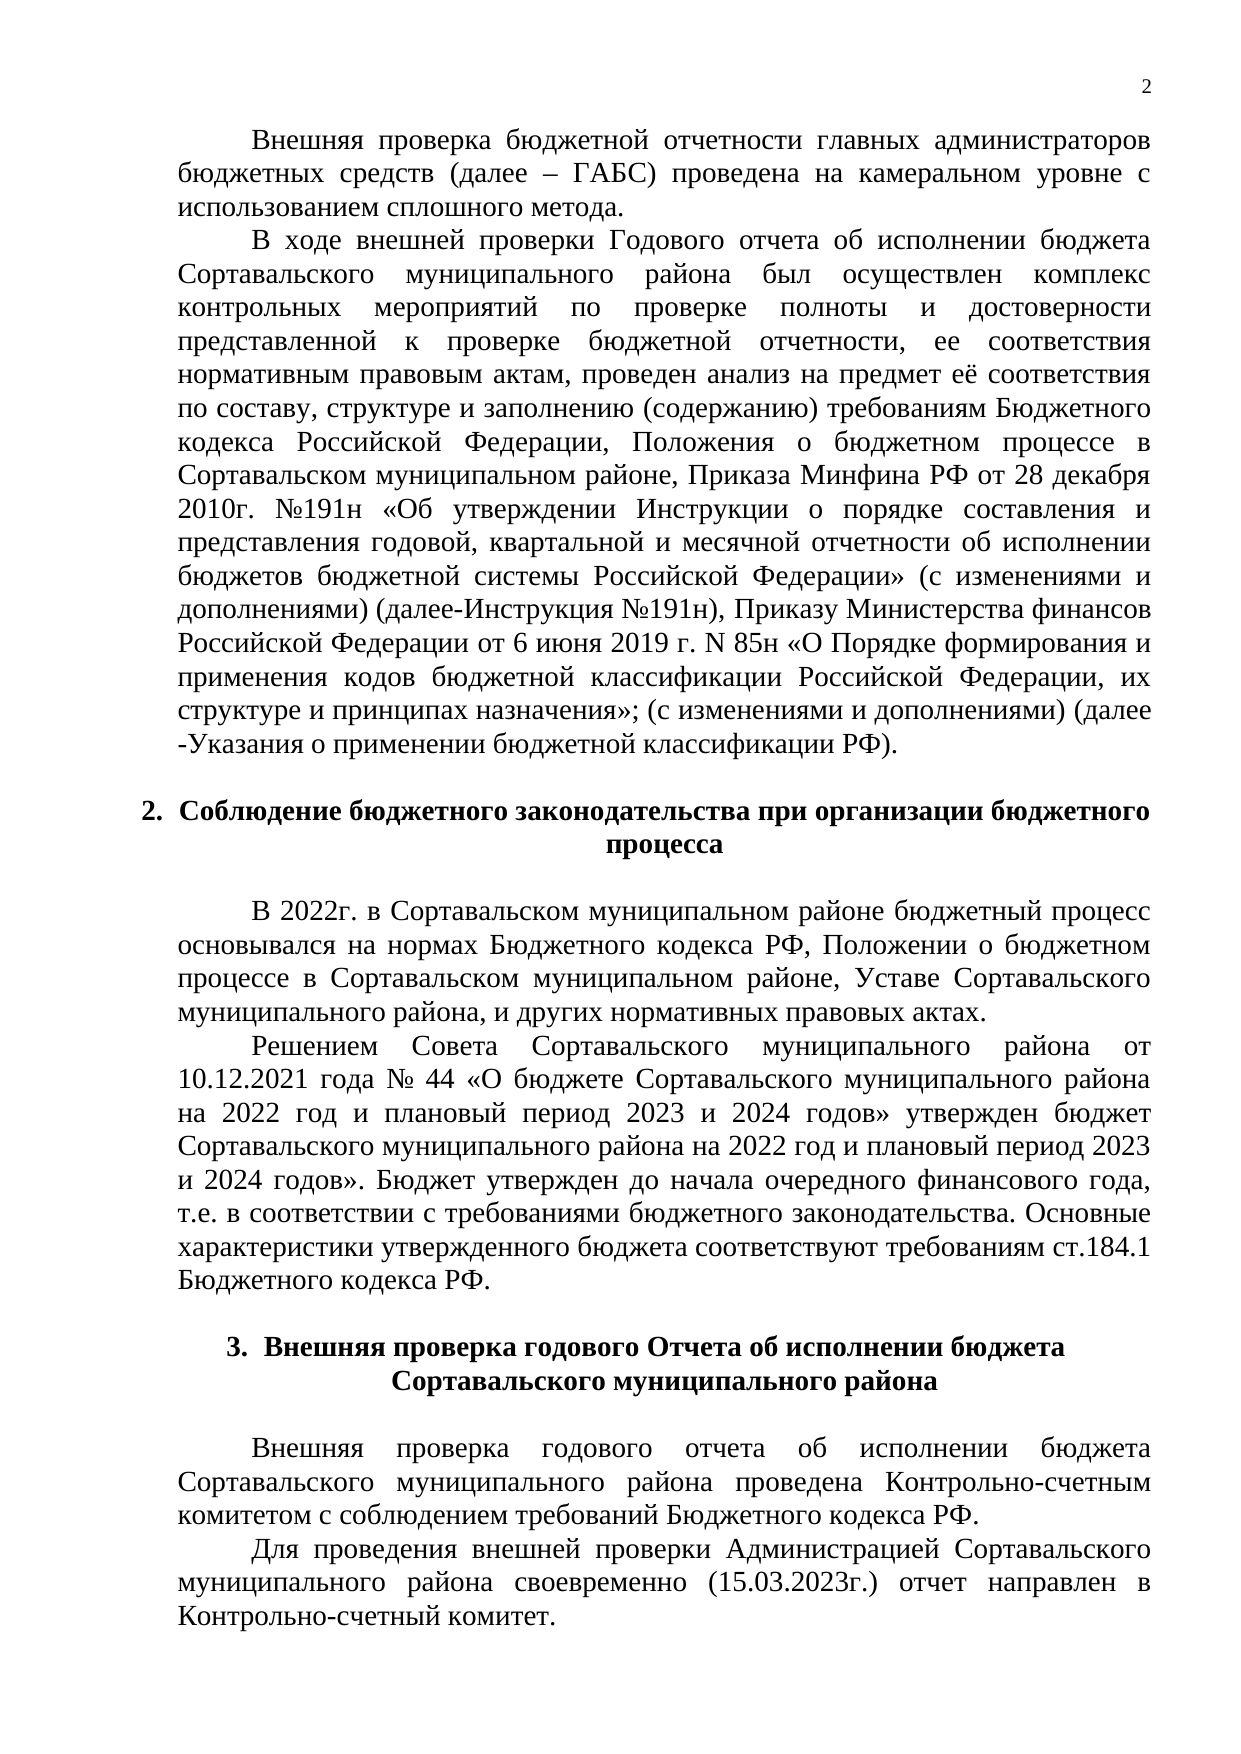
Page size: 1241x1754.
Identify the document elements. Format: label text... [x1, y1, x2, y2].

text Решением Совета Сортавальского муниципального района от 10.12.2021 года № 44 «О бюджете Сортавальского муниципального района на 2022 год и плановый период 2023 и 2024 годов» утвержден бюджет Сортавальского муниципального района на 2022 год и плановый период 2023 и 2024 годов». Бюджет утвержден до начала очередного финансового года, т.е. в соответствии с требованиями бюджетного законодательства. Основные характеристики утвержденного бюджета соответствуют требованиям ст.184.1 Бюджетного кодекса РФ. [177, 1028, 1152, 1296]
text В 2022г. в Сортавальском муниципальном районе бюджетный процесс основывался на нормах Бюджетного кодекса РФ, Положении о бюджетном процессе в Сортавальском муниципальном районе, Уставе Сортавальского муниципального района, и других нормативных правовых актах. [177, 893, 1152, 1028]
text Внешняя проверка бюджетной отчетности главных администраторов бюджетных средств (далее – ГАБС) проведена на камеральном уровне с использованием сплошного метода. [177, 122, 1152, 222]
list Соблюдение бюджетного законодательства при организации бюджетного процесса [140, 793, 1152, 860]
list Внешняя проверка годового Отчета об исполнении бюджета Сортавальского муниципального района [140, 1329, 1152, 1397]
text Внешняя проверка годового отчета об исполнении бюджета Сортавальского муниципального района проведена Контрольно-счетным комитетом с соблюдением требований Бюджетного кодекса РФ. [177, 1430, 1152, 1531]
text Для проведения внешней проверки Администрацией Сортавальского муниципального района своевременно (15.03.2023г.) отчет направлен в Контрольно-счетный комитет. [177, 1531, 1152, 1631]
text В ходе внешней проверки Годового отчета об исполнении бюджета Сортавальского муниципального района был осуществлен комплекс контрольных мероприятий по проверке полноты и достоверности представленной к проверке бюджетной отчетности, ее соответствия нормативным правовым актам, проведен анализ на предмет её соответствия по составу, структуре и заполнению (содержанию) требованиям Бюджетного кодекса Российской Федерации, Положения о бюджетном процессе в Сортавальском муниципальном районе, Приказа Минфина РФ от 28 декабря 2010г. №191н «Об утверждении Инструкции о порядке составления и представления годовой, квартальной и месячной отчетности об исполнении бюджетов бюджетной системы Российской Федерации» (с изменениями и дополнениями) (далее-Инструкция №191н), Приказу Министерства финансов Российской Федерации от 6 июня 2019 г. N 85н «О Порядке формирования и применения кодов бюджетной классификации Российской Федерации, их структуре и принципах назначения»; (с изменениями и дополнениями) (далее -Указания о применении бюджетной классификации РФ). [177, 222, 1152, 759]
